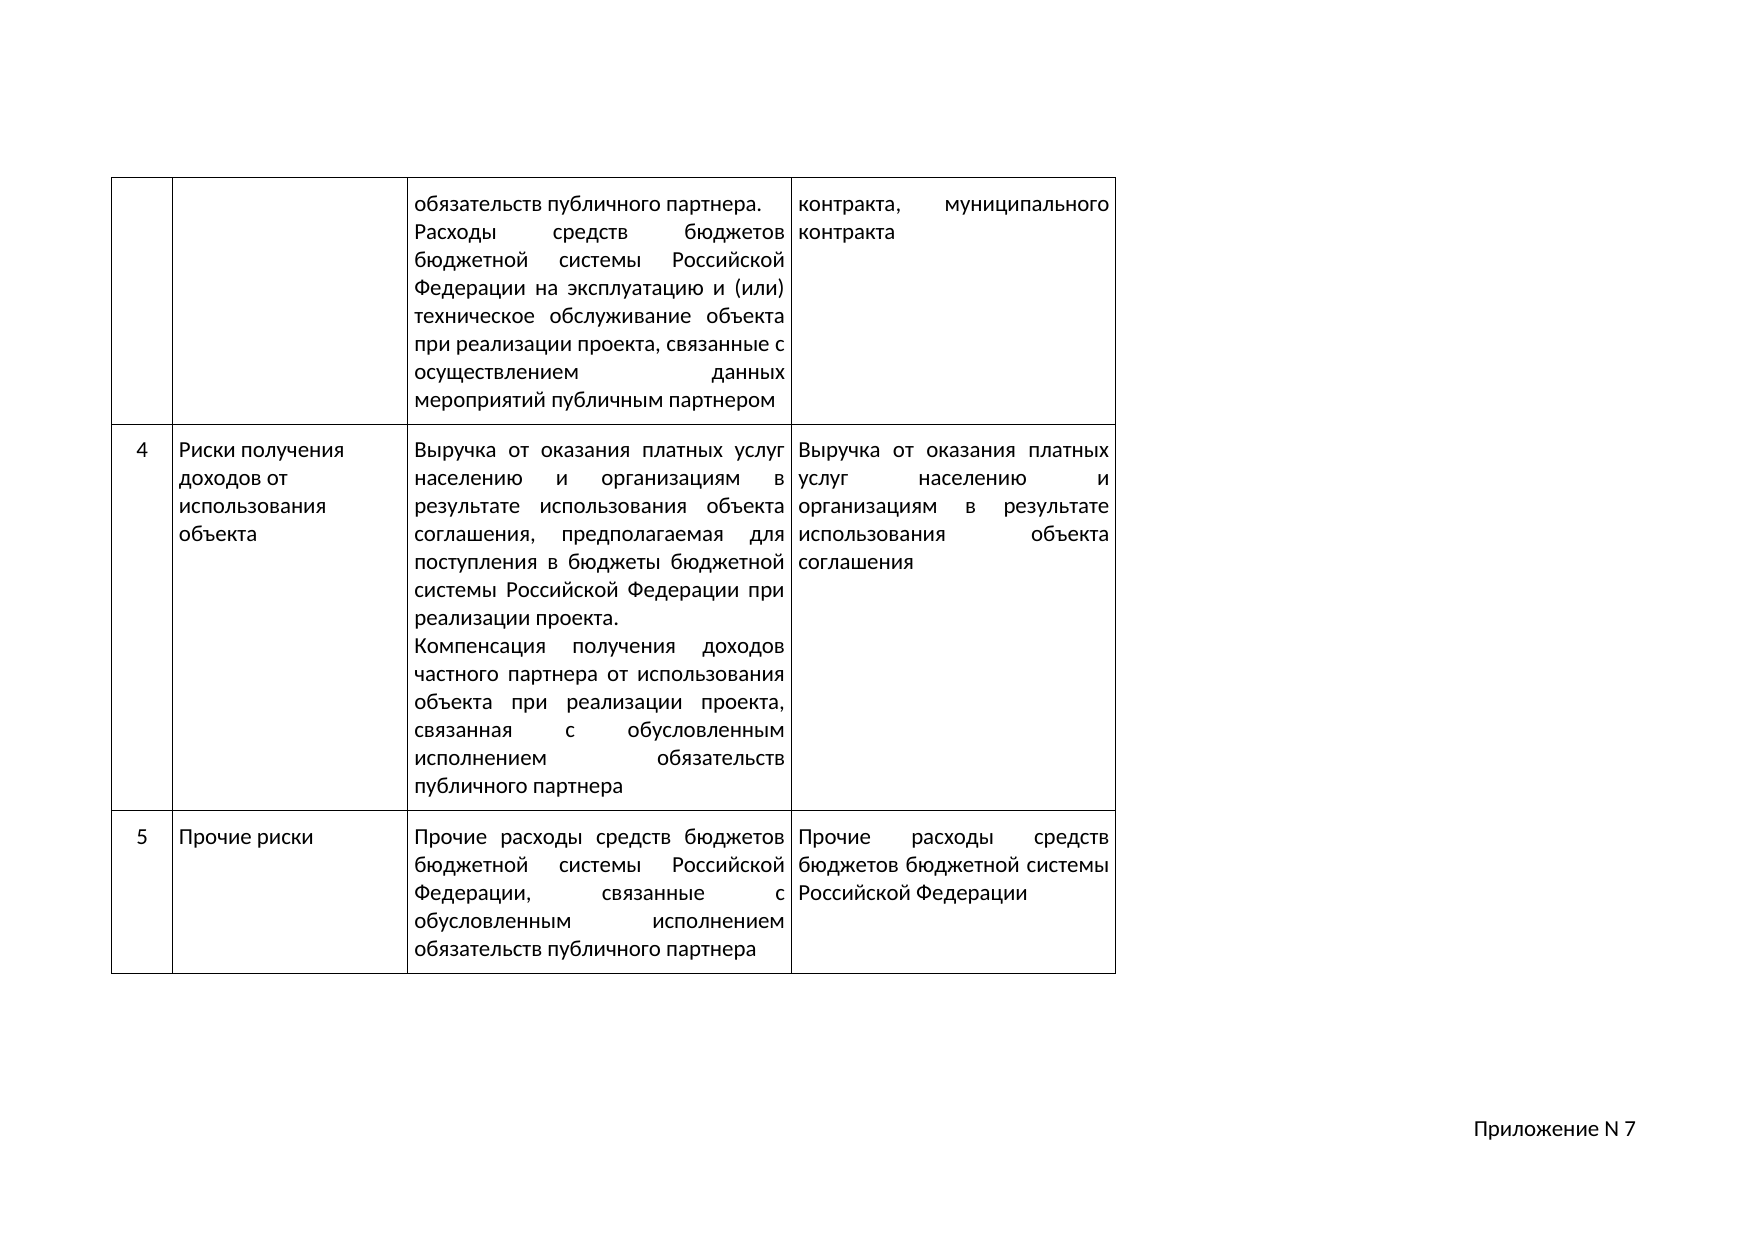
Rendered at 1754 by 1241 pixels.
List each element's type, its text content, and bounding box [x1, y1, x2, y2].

table_cell Прочие риски [173, 811, 407, 973]
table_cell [792, 178, 1115, 424]
table_cell Риски получения доходов от использования объекта [173, 425, 407, 810]
table_cell 3 [112, 178, 172, 424]
table_cell 5 [112, 811, 172, 973]
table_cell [408, 178, 791, 424]
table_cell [173, 178, 407, 424]
table_cell Выручка от оказания платных услуг населению и организациям в результате использования объекта соглашения, предполагаемая для поступления в бюджеты бюджетной системы Российской Федерации при реализации проекта. Компенсация получения доходов частного партнера от использования объекта при реализации проекта, связанная с обусловленным исполнением обязательств публичного партнера [408, 425, 791, 810]
table_cell Прочие расходы средств бюджетов бюджетной системы Российской Федерации [792, 811, 1115, 973]
table_cell Выручка от оказания платных услуг населению и организациям в результате использования объекта соглашения [792, 425, 1115, 810]
text Приложение N 7 [118, 1114, 1636, 1142]
table_cell Прочие расходы средств бюджетов бюджетной системы Российской Федерации, связанные с обусловленным исполнением обязательств публичного партнера [408, 811, 791, 973]
table_cell 4 [112, 425, 172, 810]
